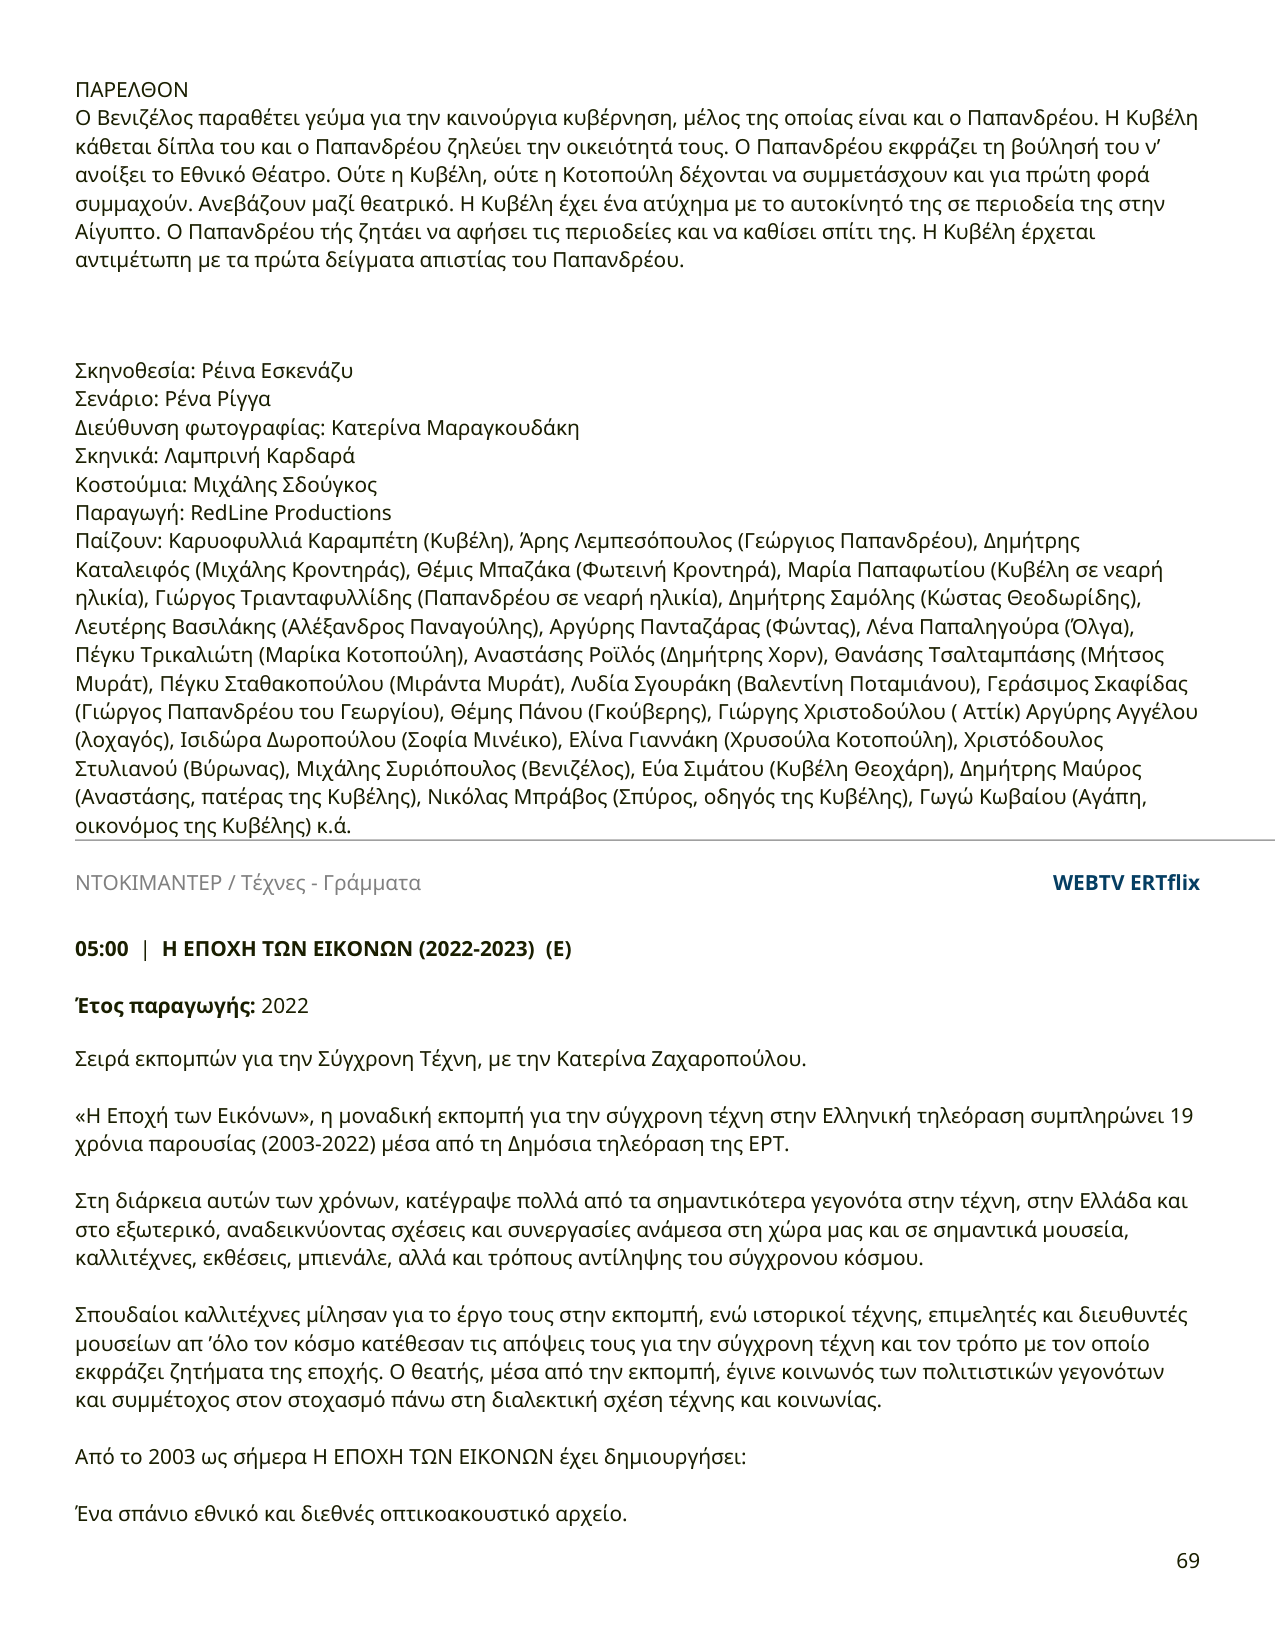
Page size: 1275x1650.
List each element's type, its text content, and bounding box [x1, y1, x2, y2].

table_header ΝΤΟΚΙΜΑΝΤΕΡ / Τέχνες - Γράμματα [75, 868, 637, 897]
table_header WEBTV ERTflix [638, 868, 1200, 897]
text Σκηνοθεσία: Ρέινα Εσκενάζυ Σενάριο: Ρένα Ρίγγα Διεύθυνση φωτογραφίας: Κατερίνα Μαραγκουδάκη Σκηνικά: Λαμπρινή Καρδαρά Κοστούμια: Μιχάλης Σδούγκος Παραγωγή: RedLine Productions Παίζουν: Καρυοφυλλιά Καραμπέτη (Κυβέλη), Άρης Λεμπεσόπουλος (Γεώργιος Παπανδρέου), Δημήτρης Καταλειφός (Μιχάλης Κροντηράς), Θέμις Μπαζάκα (Φωτεινή Κροντηρά), Μαρία Παπαφωτίου (Κυβέλη σε νεαρή ηλικία), Γιώργος Τριανταφυλλίδης (Παπανδρέου σε νεαρή ηλικία), Δημήτρης Σαμόλης (Κώστας Θεοδωρίδης), Λευτέρης Βασιλάκης (Αλέξανδρος Παναγούλης), Αργύρης Πανταζάρας (Φώντας), Λένα Παπαληγούρα (Όλγα), Πέγκυ Τρικαλιώτη (Μαρίκα Κοτοπούλη), Αναστάσης Ροϊλός (Δημήτρης Χορν), Θανάσης Τσαλταμπάσης (Μήτσος Μυράτ), Πέγκυ Σταθακοπούλου (Μιράντα Μυράτ), Λυδία Σγουράκη (Βαλεντίνη Ποταμιάνου), Γεράσιμος Σκαφίδας (Γιώργος Παπανδρέου του Γεωργίου), Θέμης Πάνου (Γκούβερης), Γιώργης Χριστοδούλου ( Αττίκ) Αργύρης Αγγέλου (λοχαγός), Ισιδώρα Δωροπούλου (Σοφία Μινέικο), Ελίνα Γιαννάκη (Χρυσούλα Κοτοπούλη), Χριστόδουλος Στυλιανού (Βύρωνας), Μιχάλης Συριόπουλος (Βενιζέλος), Εύα Σιμάτου (Κυβέλη Θεοχάρη), Δημήτρης Μαύρος (Αναστάσης, πατέρας της Κυβέλης), Νικόλας Μπράβος (Σπύρος, οδηγός της Κυβέλης), Γωγώ Κωβαίου (Αγάπη, οικονόμος της Κυβέλης) κ.ά. [75, 299, 1200, 839]
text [75, 75, 1200, 274]
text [75, 1044, 1200, 1528]
text 05:00 | Η ΕΠΟΧΗ ΤΩΝ ΕΙΚΟΝΩΝ (2022-2023) (E) Έτος παραγωγής: 2022 [75, 897, 1200, 1019]
